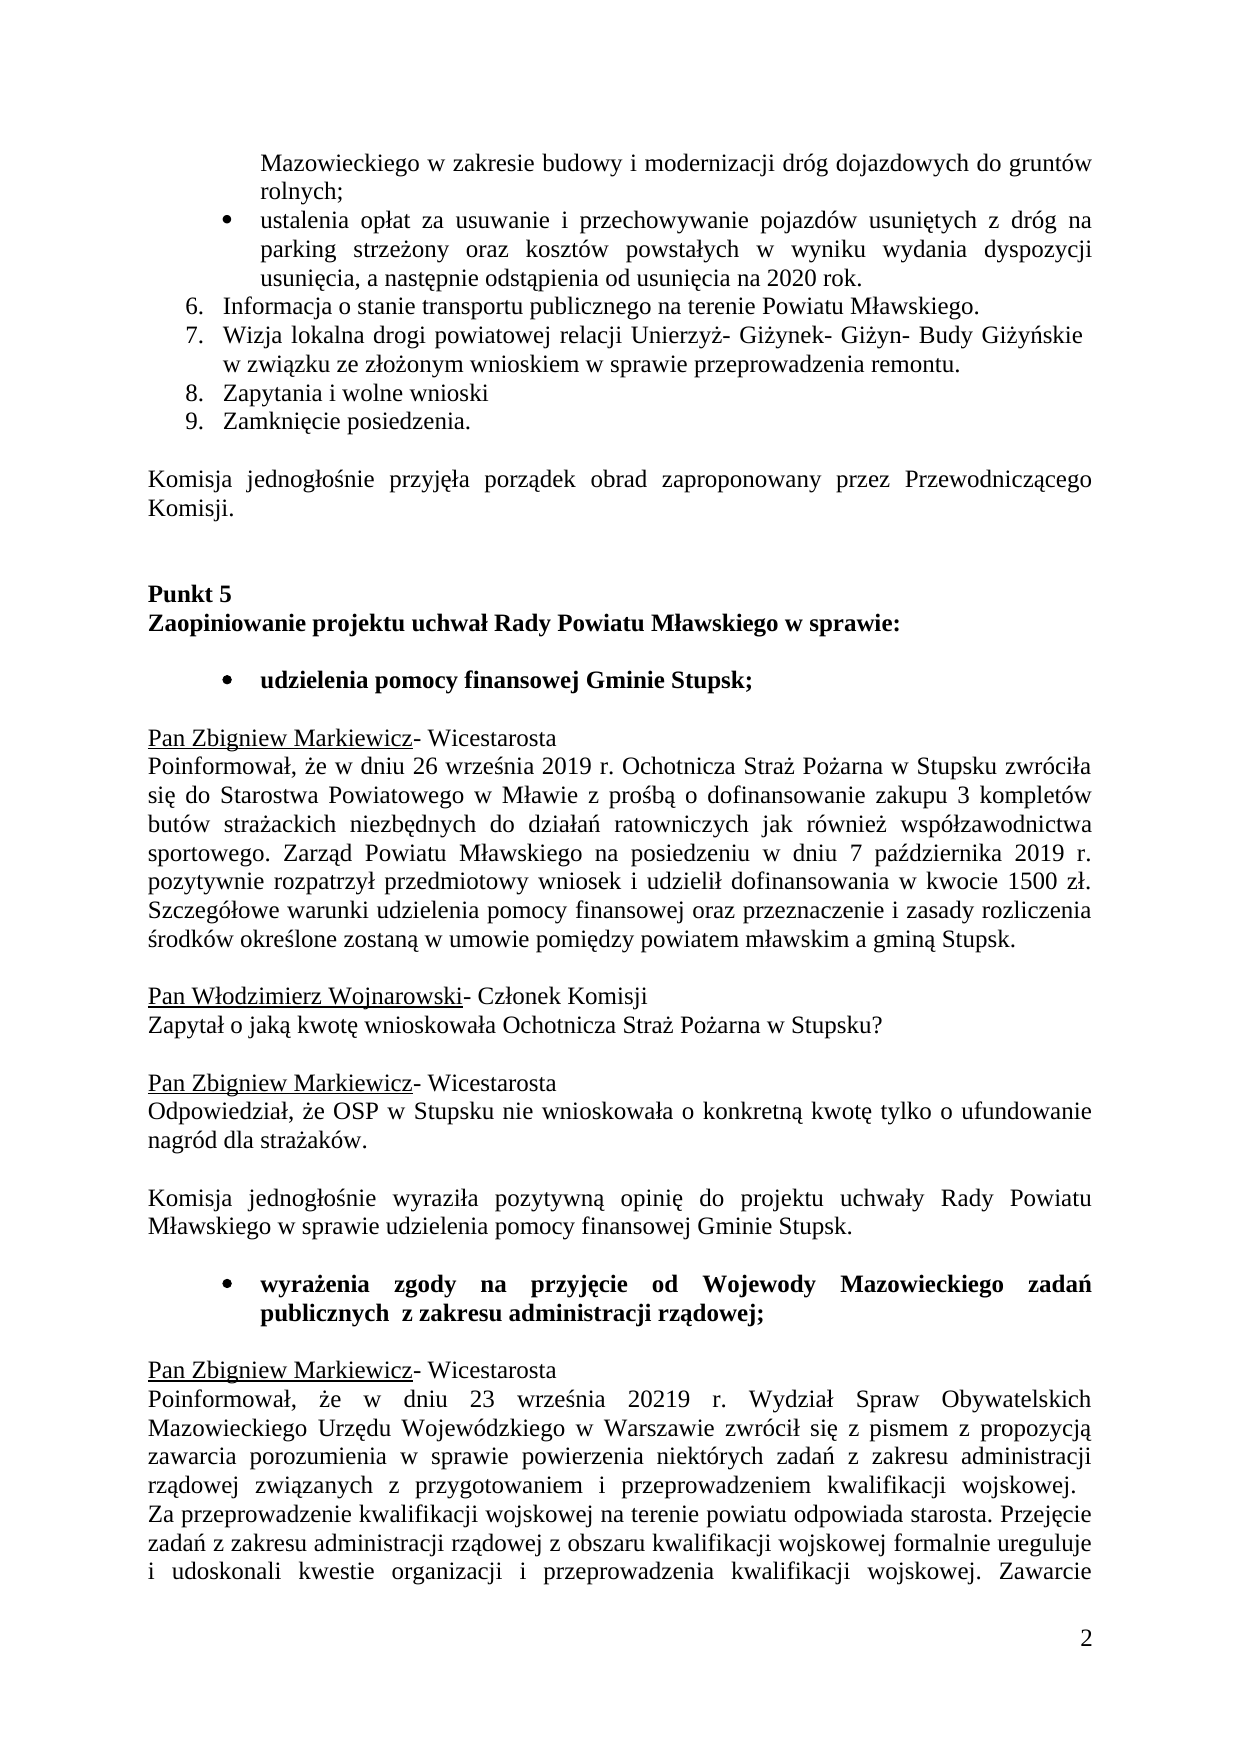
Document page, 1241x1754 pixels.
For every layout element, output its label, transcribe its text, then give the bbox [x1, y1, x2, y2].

list Zamknięcie posiedzenia. [185, 406, 1093, 435]
list Wizja lokalna drogi powiatowej relacji Unierzyż- Giżynek- Giżyn- Budy Giżyńskie w związku ze złożonym wnioskiem w sprawie przeprowadzenia remontu. [185, 320, 1093, 378]
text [148, 1384, 1093, 1585]
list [223, 148, 1093, 205]
list ustalenia opłat za usuwanie i przechowywanie pojazdów usuniętych z dróg na parking strzeżony oraz kosztów powstałych w wyniku wydania dyspozycji usunięcia, a następnie odstąpienia od usunięcia na 2020 rok. [223, 205, 1093, 291]
text Komisja jednogłośnie wyraziła pozytywną opinię do projektu uchwały Rady Powiatu Mławskiego w sprawie udzielenia pomocy finansowej Gminie Stupsk. [148, 1183, 1093, 1240]
text Komisja jednogłośnie przyjęła porządek obrad zaproponowany przez Przewodniczącego Komisji. [148, 464, 1093, 521]
text Pan Zbigniew Markiewicz- Wicestarosta [148, 1068, 1093, 1096]
text Poinformował, że w dniu 26 września 2019 r. Ochotnicza Straż Pożarna w Stupsku zwróciła się do Starostwa Powiatowego w Mławie z prośbą o dofinansowanie zakupu 3 kompletów butów strażackich niezbędnych do działań ratowniczych jak również współzawodnictwa sportowego. Zarząd Powiatu Mławskiego na posiedzeniu w dniu 7 października 2019 r. pozytywnie rozpatrzył przedmiotowy wniosek i udzielił dofinansowania w kwocie 1500 zł. Szczegółowe warunki udzielenia pomocy finansowej oraz przeznaczenie i zasady rozliczenia środków określone zostaną w umowie pomiędzy powiatem mławskim a gminą Stupsk. [148, 751, 1093, 953]
list wyrażenia zgody na przyjęcie od Wojewody Mazowieckiego zadań publicznych z zakresu administracji rządowej; [223, 1269, 1093, 1326]
text Pan Włodzimierz Wojnarowski- Członek Komisji [148, 981, 1093, 1010]
list udzielenia pomocy finansowej Gminie Stupsk; [223, 665, 1093, 694]
text Odpowiedział, że OSP w Stupsku nie wnioskowała o konkretną kwotę tylko o ufundowanie nagród dla strażaków. [148, 1096, 1093, 1154]
text Pan Zbigniew Markiewicz- Wicestarosta [148, 1355, 1093, 1384]
text Zaopiniowanie projektu uchwał Rady Powiatu Mławskiego w sprawie: [148, 608, 1093, 636]
text Pan Zbigniew Markiewicz- Wicestarosta [148, 723, 1093, 751]
list Zapytania i wolne wnioski [185, 378, 1093, 406]
list Informacja o stanie transportu publicznego na terenie Powiatu Mławskiego. [185, 291, 1093, 320]
text Zapytał o jaką kwotę wnioskowała Ochotnicza Straż Pożarna w Stupsku? [148, 1010, 1093, 1039]
text Punkt 5 [148, 579, 1093, 608]
